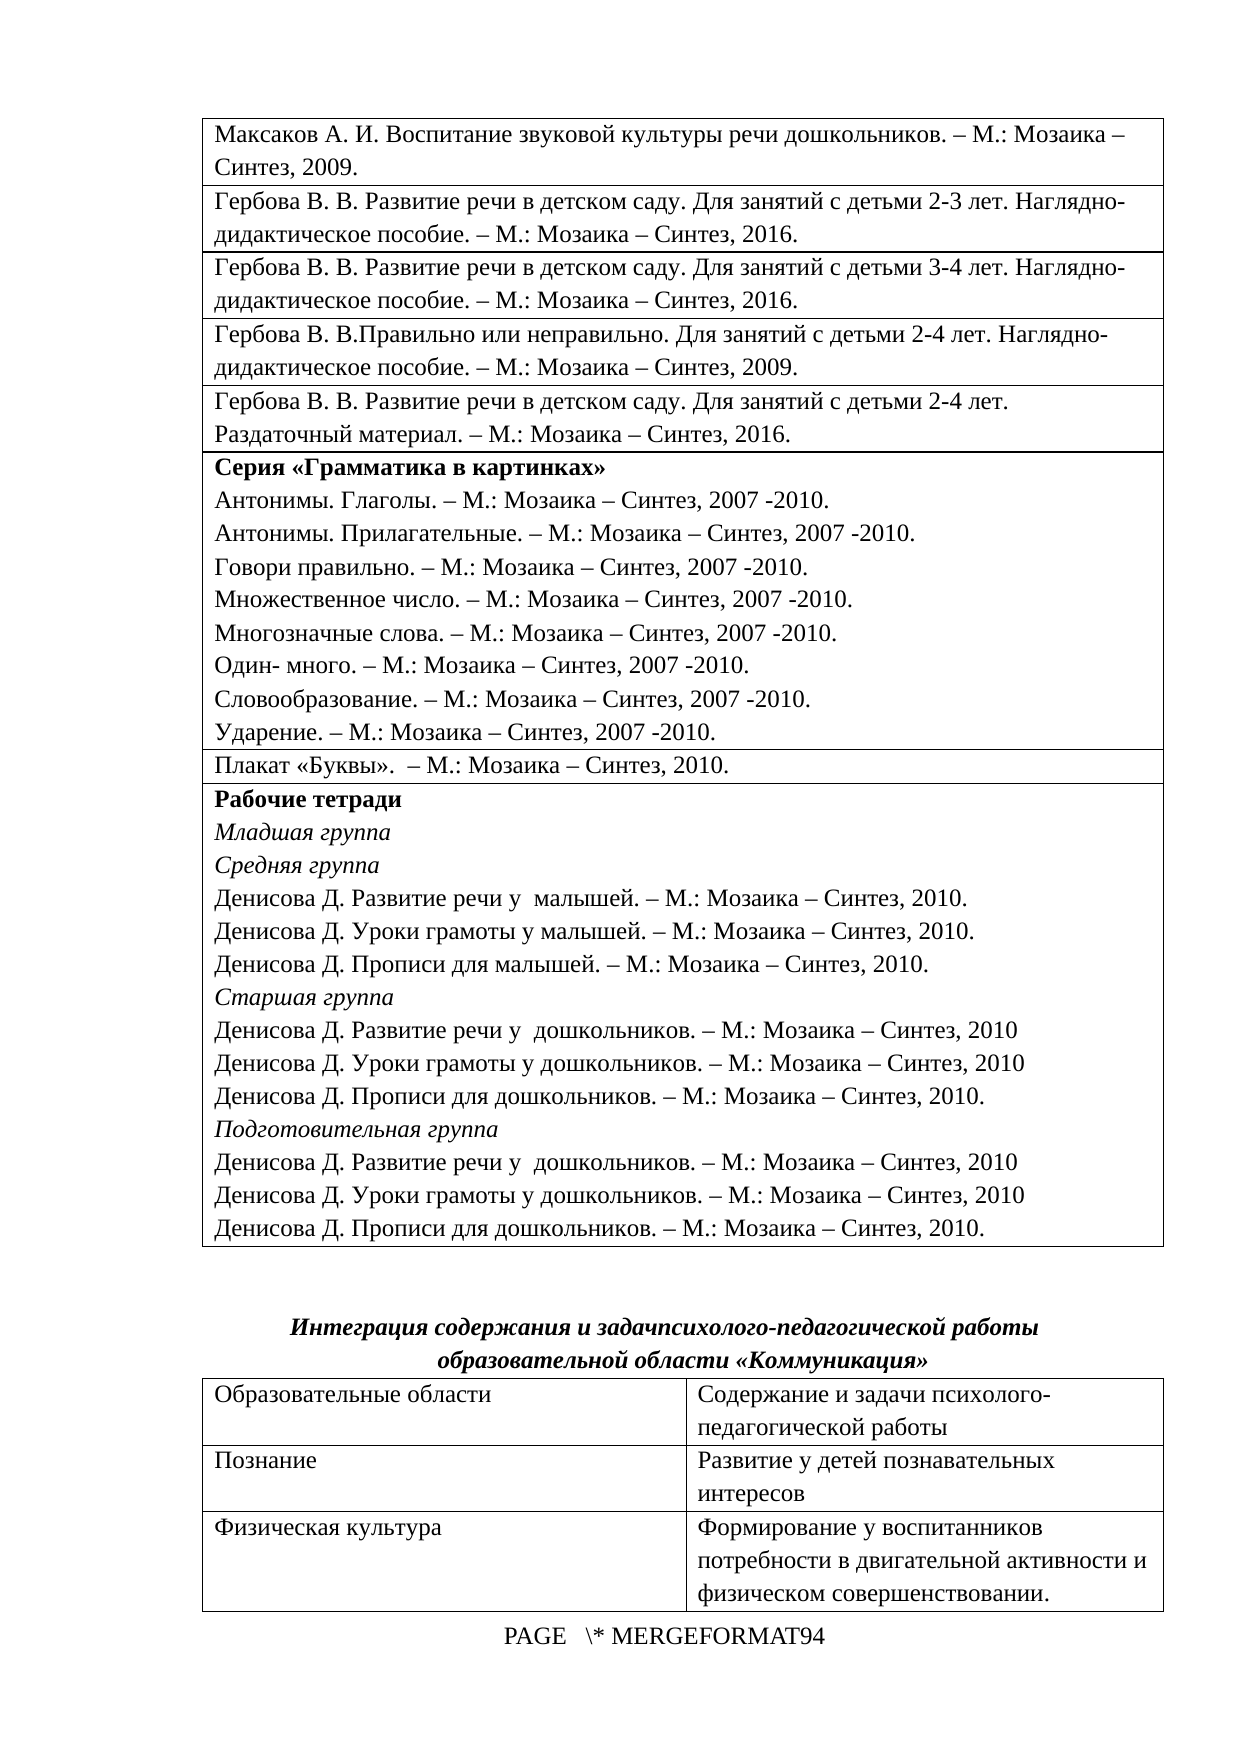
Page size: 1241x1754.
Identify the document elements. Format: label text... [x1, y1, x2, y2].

table_cell Развитие у детей познавательных интересов [687, 1446, 1163, 1511]
table_cell Гербова В. В. Развитие речи в детском саду. Для занятий с детьми 2-3 лет. Наглядно- дидактическое пособие. – М.: Мозаика – Синтез, 2016. [203, 186, 1163, 251]
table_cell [687, 1512, 1163, 1611]
table_cell Серия «Грамматика в картинках» Антонимы. Глаголы. – М.: Мозаика – Синтез, 2007 -2010. Антонимы. Прилагательные. – М.: Мозаика – Синтез, 2007 -2010. Говори правильно. – М.: Мозаика – Синтез, 2007 -2010. Множественное число. – М.: Мозаика – Синтез, 2007 -2010. Многозначные слова. – М.: Мозаика – Синтез, 2007 -2010. Один- много. – М.: Мозаика – Синтез, 2007 -2010. Словообразование. – М.: Мозаика – Синтез, 2007 -2010. Ударение. – М.: Мозаика – Синтез, 2007 -2010. [203, 453, 1163, 749]
table_cell Плакат «Буквы». – М.: Мозаика – Синтез, 2010. [203, 750, 1163, 783]
table_header Содержание и задачи психолого-педагогической работы [687, 1379, 1163, 1444]
table_cell Физическая культура [203, 1512, 686, 1611]
text образовательной области «Коммуникация» [215, 1345, 1152, 1373]
table_cell Гербова В. В. Развитие речи в детском саду. Для занятий с детьми 3-4 лет. Наглядно- дидактическое пособие. – М.: Мозаика – Синтез, 2016. [203, 253, 1163, 318]
table_header Образовательные области [203, 1379, 686, 1444]
text Интеграция содержания и задачпсихолого-педагогической работы [177, 1312, 1152, 1341]
table_cell Максаков А. И. Воспитание звуковой культуры речи дошкольников. – М.: Мозаика – Синтез, 2009. [203, 119, 1163, 185]
table_cell Гербова В. В.Правильно или неправильно. Для занятий с детьми 2-4 лет. Наглядно- дидактическое пособие. – М.: Мозаика – Синтез, 2009. [203, 319, 1163, 385]
table_cell Гербова В. В. Развитие речи в детском саду. Для занятий с детьми 2-4 лет. Раздаточный материал. – М.: Мозаика – Синтез, 2016. [203, 386, 1163, 451]
table_cell Познание [203, 1446, 686, 1511]
table_cell Рабочие тетради Младшая группа Средняя группа Денисова Д. Развитие речи у малышей. – М.: Мозаика – Синтез, 2010. Денисова Д. Уроки грамоты у малышей. – М.: Мозаика – Синтез, 2010. Денисова Д. Прописи для малышей. – М.: Мозаика – Синтез, 2010. Старшая группа Денисова Д. Развитие речи у дошкольников. – М.: Мозаика – Синтез, 2010 Денисова Д. Уроки грамоты у дошкольников. – М.: Мозаика – Синтез, 2010 Денисова Д. Прописи для дошкольников. – М.: Мозаика – Синтез, 2010. Подготовительная группа Денисова Д. Развитие речи у дошкольников. – М.: Мозаика – Синтез, 2010 Денисова Д. Уроки грамоты у дошкольников. – М.: Мозаика – Синтез, 2010 Денисова Д. Прописи для дошкольников. – М.: Мозаика – Синтез, 2010. [203, 784, 1163, 1246]
